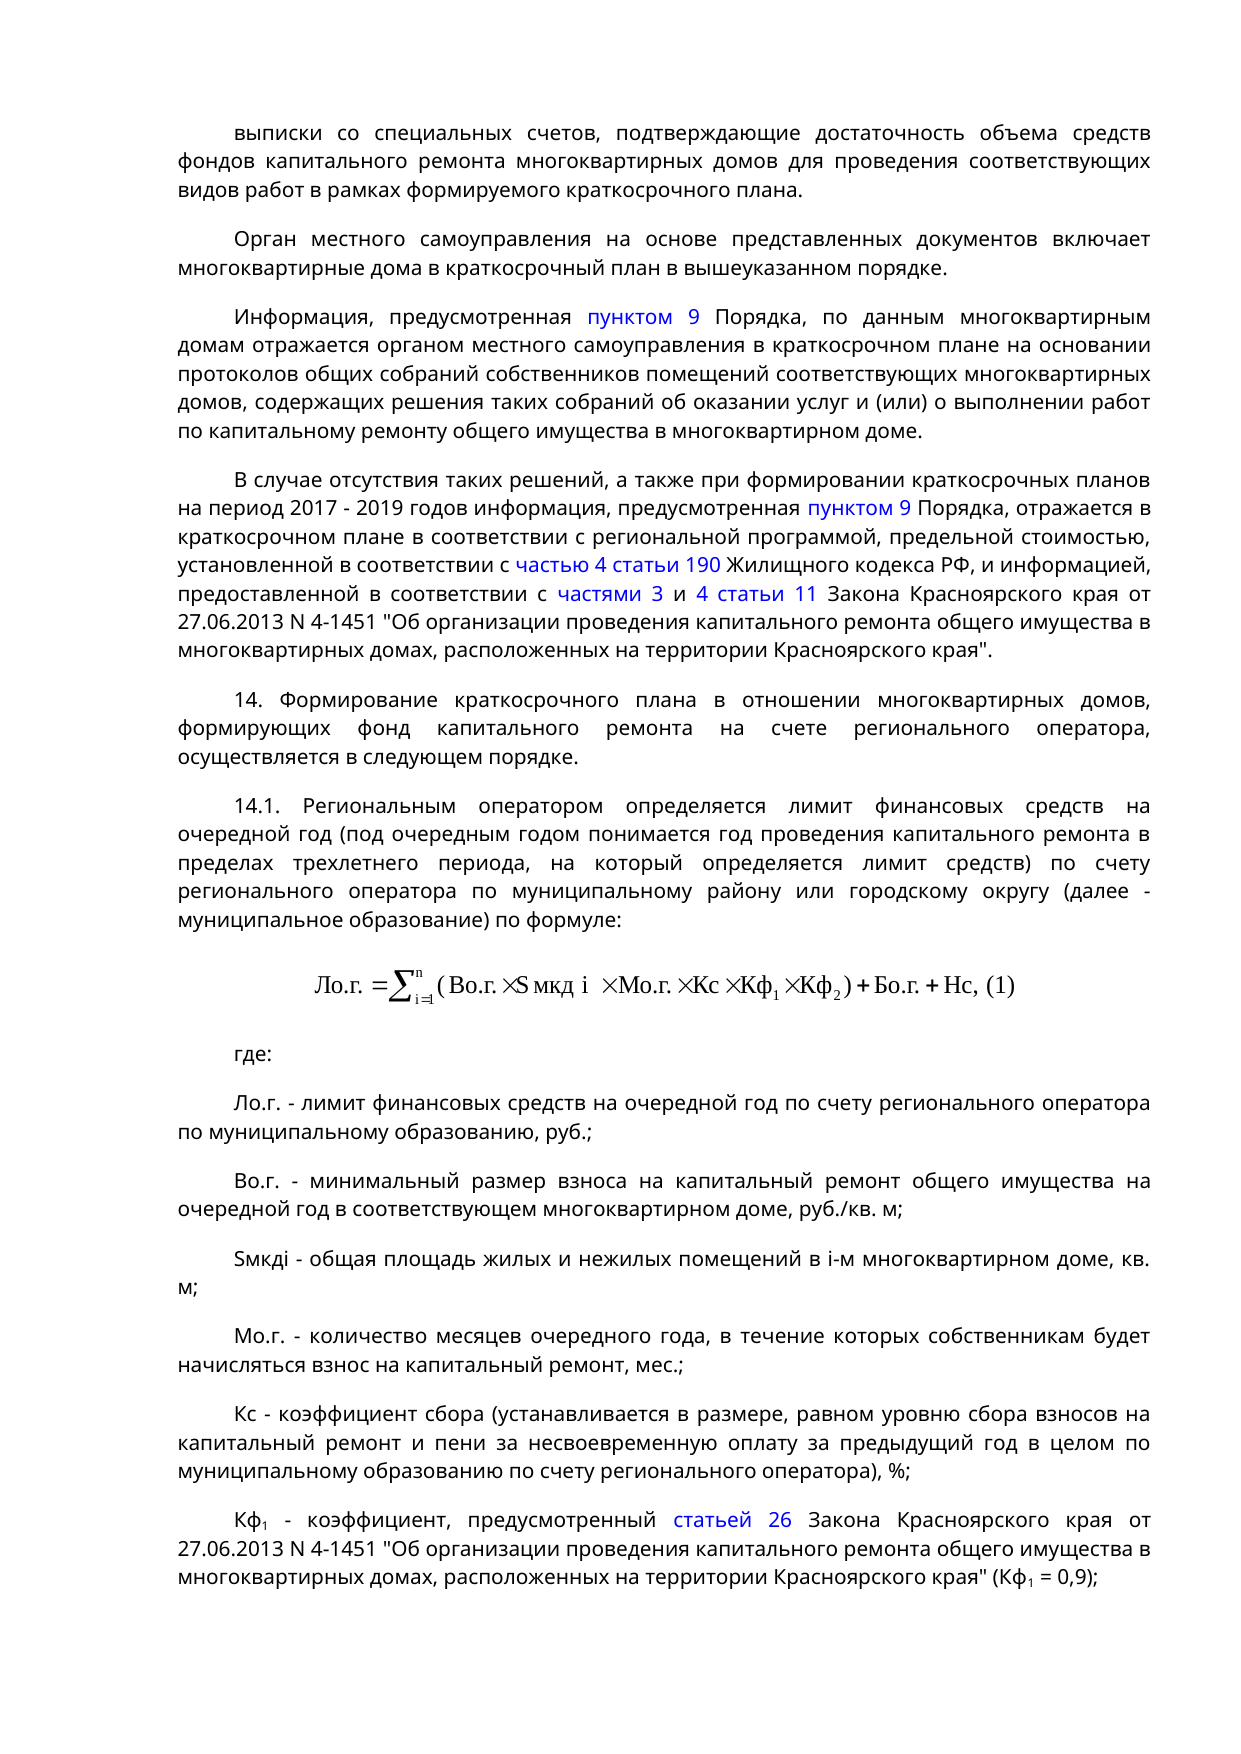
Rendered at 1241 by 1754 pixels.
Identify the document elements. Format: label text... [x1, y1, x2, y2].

text Кс - коэффициент сбора (устанавливается в размере, равном уровню сбора взносов на капитальный ремонт и пени за несвоевременную оплату за предыдущий год в целом по муниципальному образованию по счету регионального оператора), %; [177, 1399, 1152, 1484]
text Во.г. - минимальный размер взноса на капитальный ремонт общего имущества на очередной год в соответствующем многоквартирном доме, руб./кв. м; [177, 1166, 1152, 1223]
text 14. Формирование краткосрочного плана в отношении многоквартирных домов, формирующих фонд капитального ремонта на счете регионального оператора, осуществляется в следующем порядке. [177, 685, 1152, 770]
text В случае отсутствия таких решений, а также при формировании краткосрочных планов на период 2017 - 2019 годов информация, предусмотренная пунктом 9 Порядка, отражается в краткосрочном плане в соответствии с региональной программой, предельной стоимостью, установленной в соответствии с частью 4 статьи 190 Жилищного кодекса РФ, и информацией, предоставленной в соответствии с частями 3 и 4 статьи 11 Закона Красноярского края от 27.06.2013 N 4-1451 "Об организации проведения капитального ремонта общего имущества в многоквартирных домах, расположенных на территории Красноярского края". [177, 465, 1152, 664]
text Орган местного самоуправления на основе представленных документов включает многоквартирные дома в краткосрочный план в вышеуказанном порядке. [177, 224, 1152, 281]
text Информация, предусмотренная пунктом 9 Порядка, по данным многоквартирным домам отражается органом местного самоуправления в краткосрочном плане на основании протоколов общих собраний собственников помещений соответствующих многоквартирных домов, содержащих решения таких собраний об оказании услуг и (или) о выполнении работ по капитальному ремонту общего имущества в многоквартирном доме. [177, 302, 1152, 444]
text где: [177, 1039, 1152, 1067]
text Мо.г. - количество месяцев очередного года, в течение которых собственникам будет начисляться взнос на капитальный ремонт, мес.; [177, 1321, 1152, 1378]
text Sмкдi - общая площадь жилых и нежилых помещений в i-м многоквартирном доме, кв. м; [177, 1244, 1152, 1301]
text Кф1 - коэффициент, предусмотренный статьей 26 Закона Красноярского края от 27.06.2013 N 4-1451 "Об организации проведения капитального ремонта общего имущества в многоквартирных домах, расположенных на территории Красноярского края" (Кф1 = 0,9); [177, 1505, 1152, 1591]
text 14.1. Региональным оператором определяется лимит финансовых средств на очередной год (под очередным годом понимается год проведения капитального ремонта в пределах трехлетнего периода, на который определяется лимит средств) по счету регионального оператора по муниципальному району или городскому округу (далее - муниципальное образование) по формуле: [177, 791, 1152, 933]
text выписки со специальных счетов, подтверждающие достаточность объема средств фондов капитального ремонта многоквартирных домов для проведения соответствующих видов работ в рамках формируемого краткосрочного плана. [177, 118, 1152, 203]
text Ло.г. - лимит финансовых средств на очередной год по счету регионального оператора по муниципальному образованию, руб.; [177, 1088, 1152, 1145]
